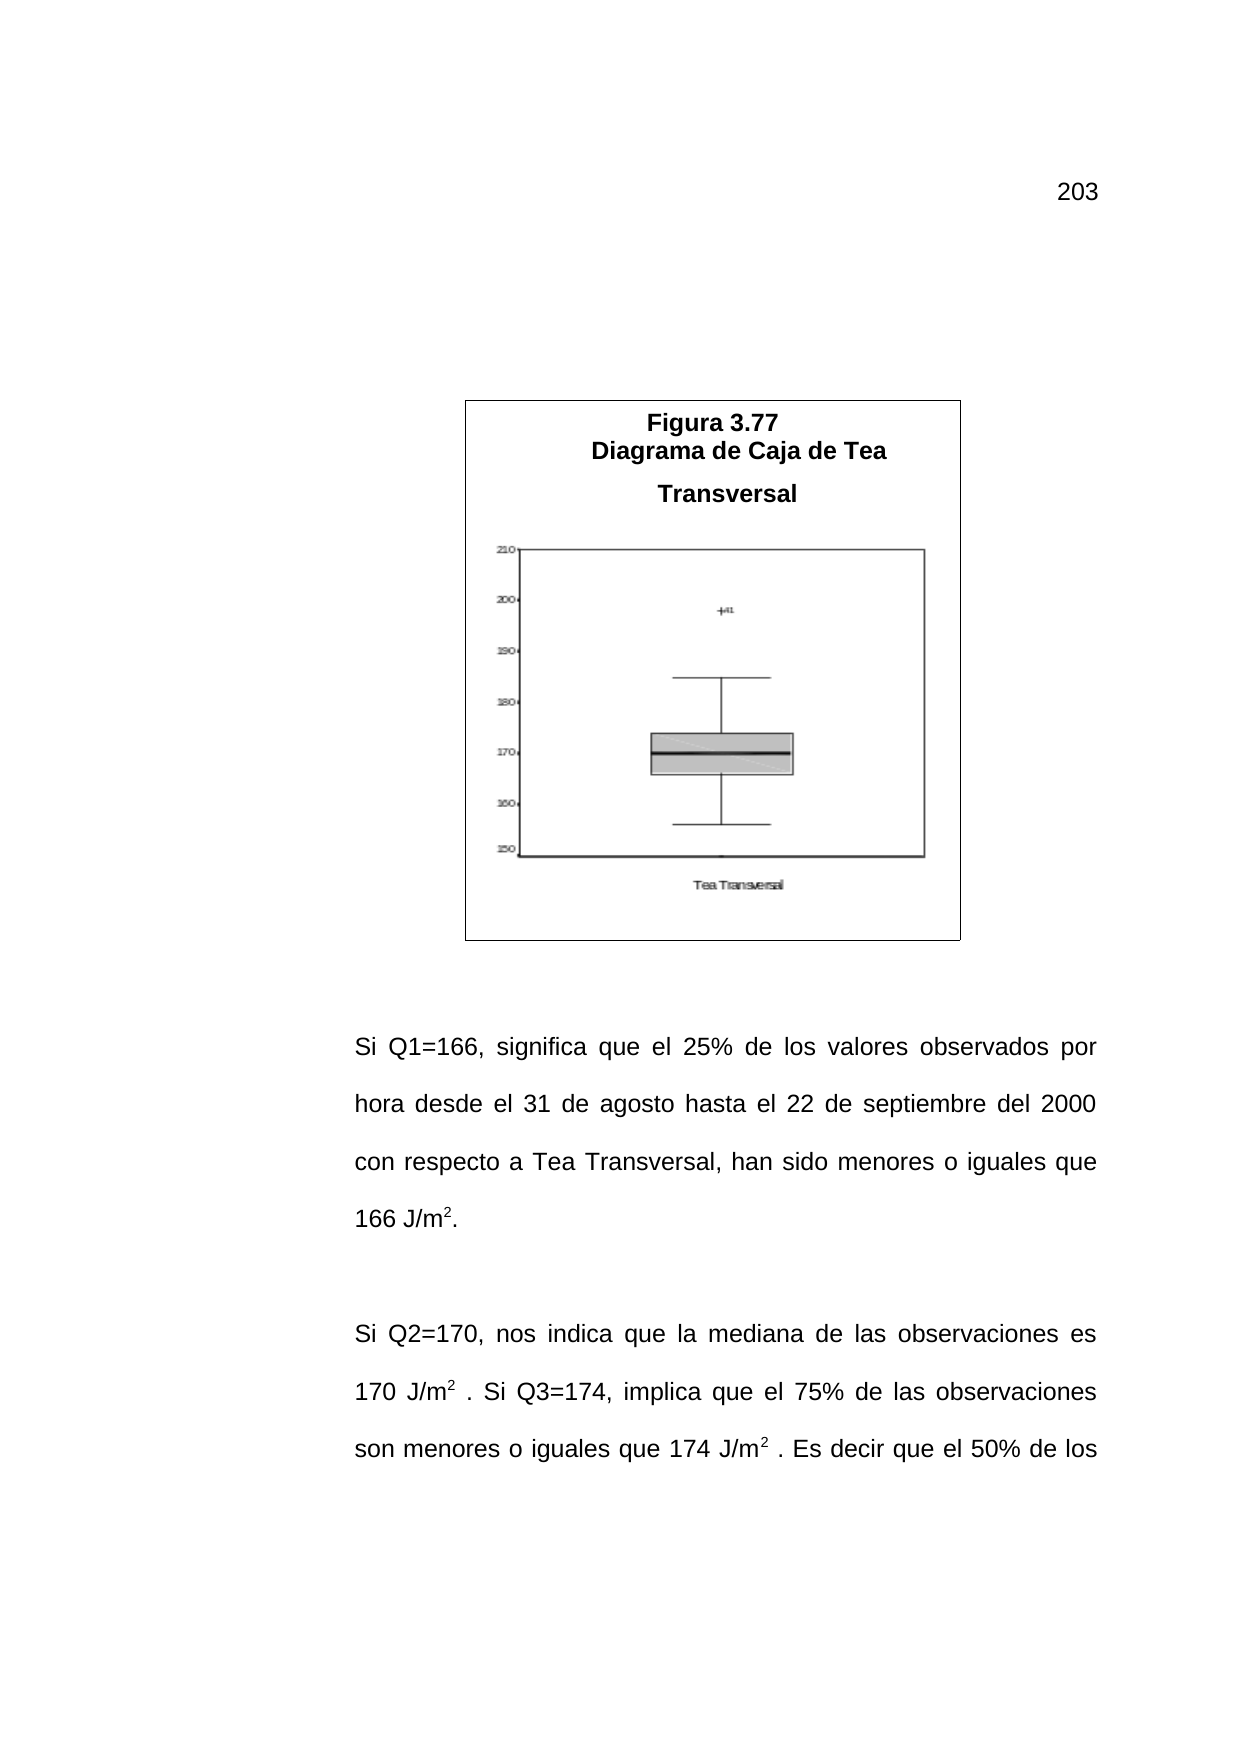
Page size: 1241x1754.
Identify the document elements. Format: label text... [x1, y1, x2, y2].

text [354, 1319, 1098, 1463]
text Si Q1=166, significa que el 25% de los valores observados por hora desde el 31 de agosto hasta el 22 de septiembre del 2000 con respecto a Tea Transversal, han sido menores o iguales que 166 J/m2. [354, 1032, 1098, 1233]
